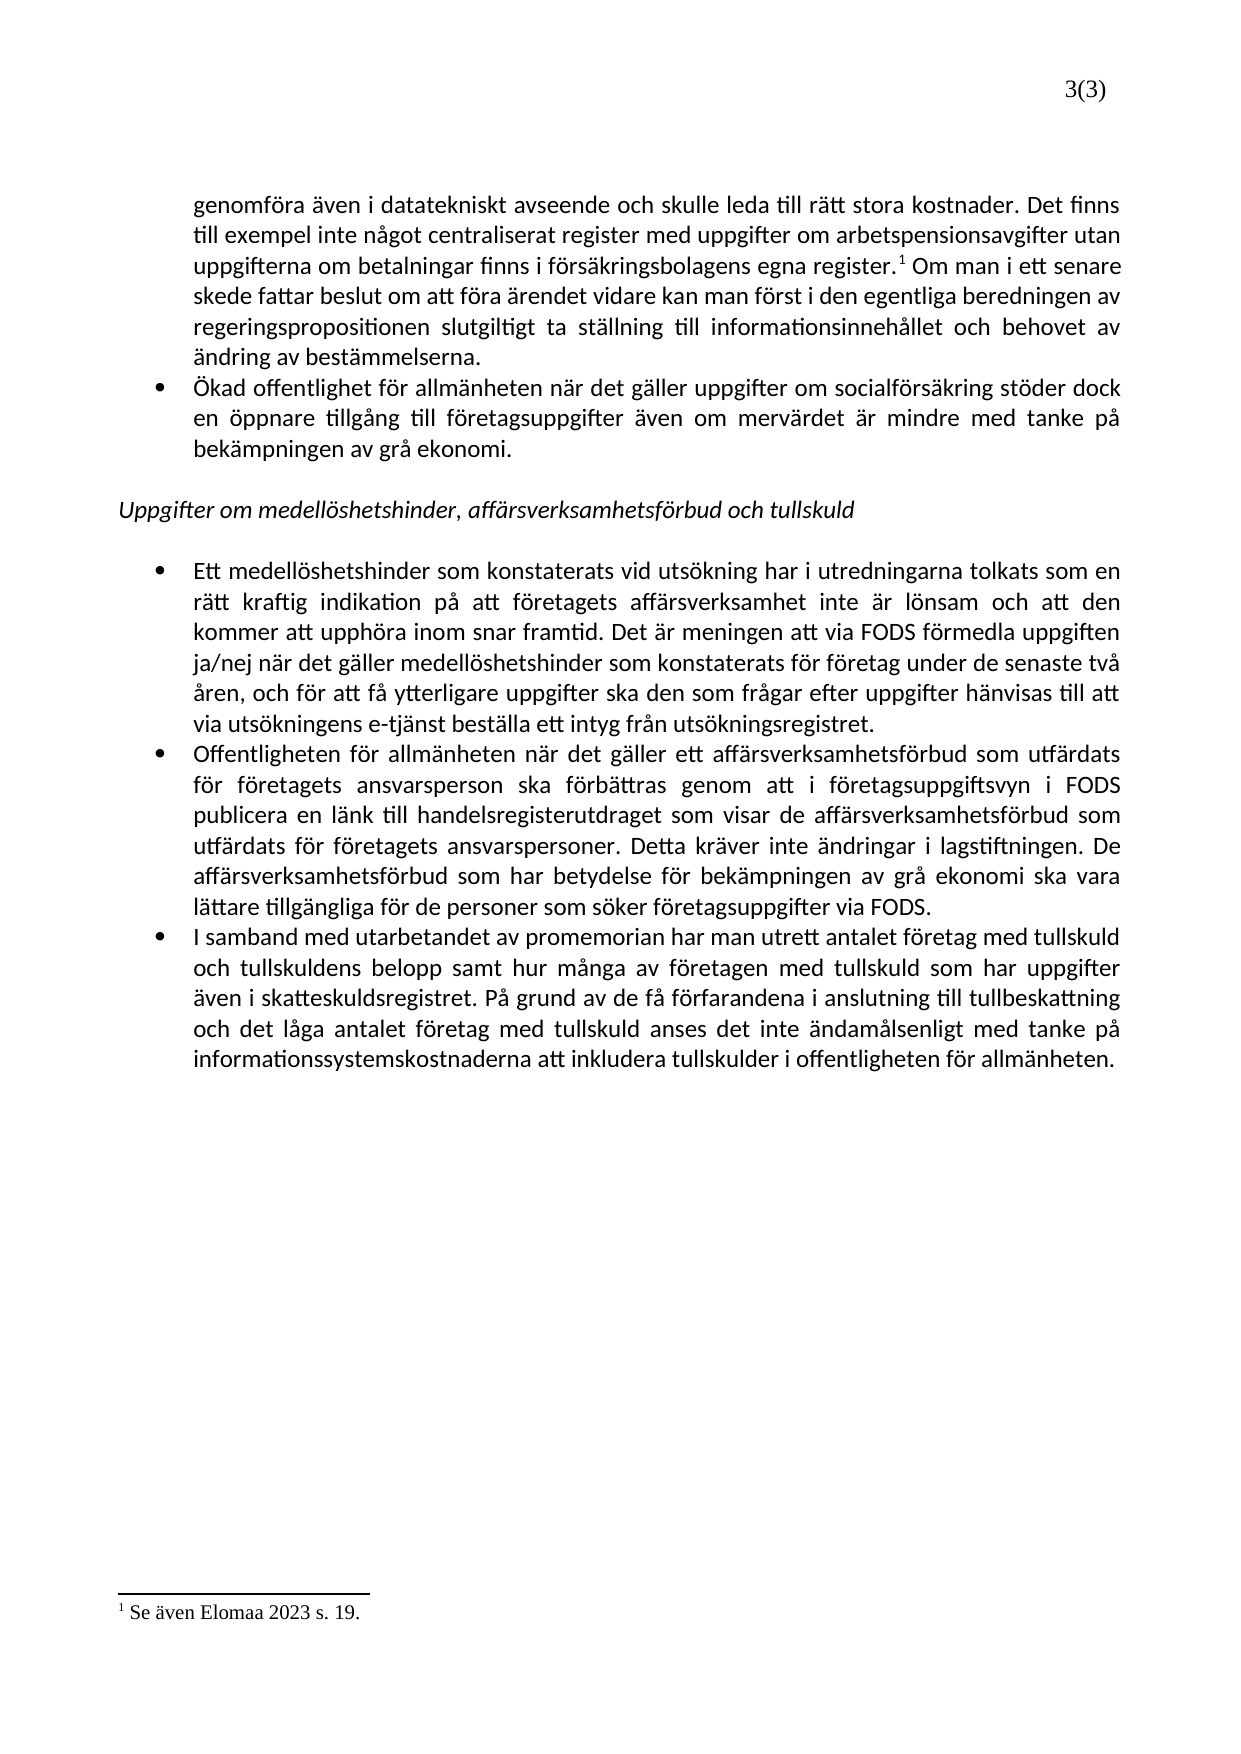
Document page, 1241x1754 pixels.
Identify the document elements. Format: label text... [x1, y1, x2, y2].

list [156, 189, 1122, 372]
list I samband med utarbetandet av promemorian har man utrett antalet företag med tullskuld och tullskuldens belopp samt hur många av företagen med tullskuld som har uppgifter även i skatteskuldsregistret. På grund av de få förfarandena i anslutning till tullbeskattning och det låga antalet företag med tullskuld anses det inte ändamålsenligt med tanke på informationssystemskostnaderna att inkludera tullskulder i offentligheten för allmänheten. [156, 921, 1122, 1074]
list Offentligheten för allmänheten när det gäller ett affärsverksamhetsförbud som utfärdats för företagets ansvarsperson ska förbättras genom att i företagsuppgiftsvyn i FODS publicera en länk till handelsregisterutdraget som visar de affärsverksamhetsförbud som utfärdats för företagets ansvarspersoner. Detta kräver inte ändringar i lagstiftningen. De affärsverksamhetsförbud som har betydelse för bekämpningen av grå ekonomi ska vara lättare tillgängliga för de personer som söker företagsuppgifter via FODS. [156, 738, 1122, 921]
list Ett medellöshetshinder som konstaterats vid utsökning har i utredningarna tolkats som en rätt kraftig indikation på att företagets affärsverksamhet inte är lönsam och att den kommer att upphöra inom snar framtid. Det är meningen att via FODS förmedla uppgiften ja/nej när det gäller medellöshetshinder som konstaterats för företag under de senaste två åren, och för att få ytterligare uppgifter ska den som frågar efter uppgifter hänvisas till att via utsökningens e-tjänst beställa ett intyg från utsökningsregistret. [156, 555, 1122, 738]
text Uppgifter om medellöshetshinder, affärsverksamhetsförbud och tullskuld [118, 494, 1122, 524]
list Ökad offentlighet för allmänheten när det gäller uppgifter om socialförsäkring stöder dock en öppnare tillgång till företagsuppgifter även om mervärdet är mindre med tanke på bekämpningen av grå ekonomi. [156, 372, 1122, 463]
